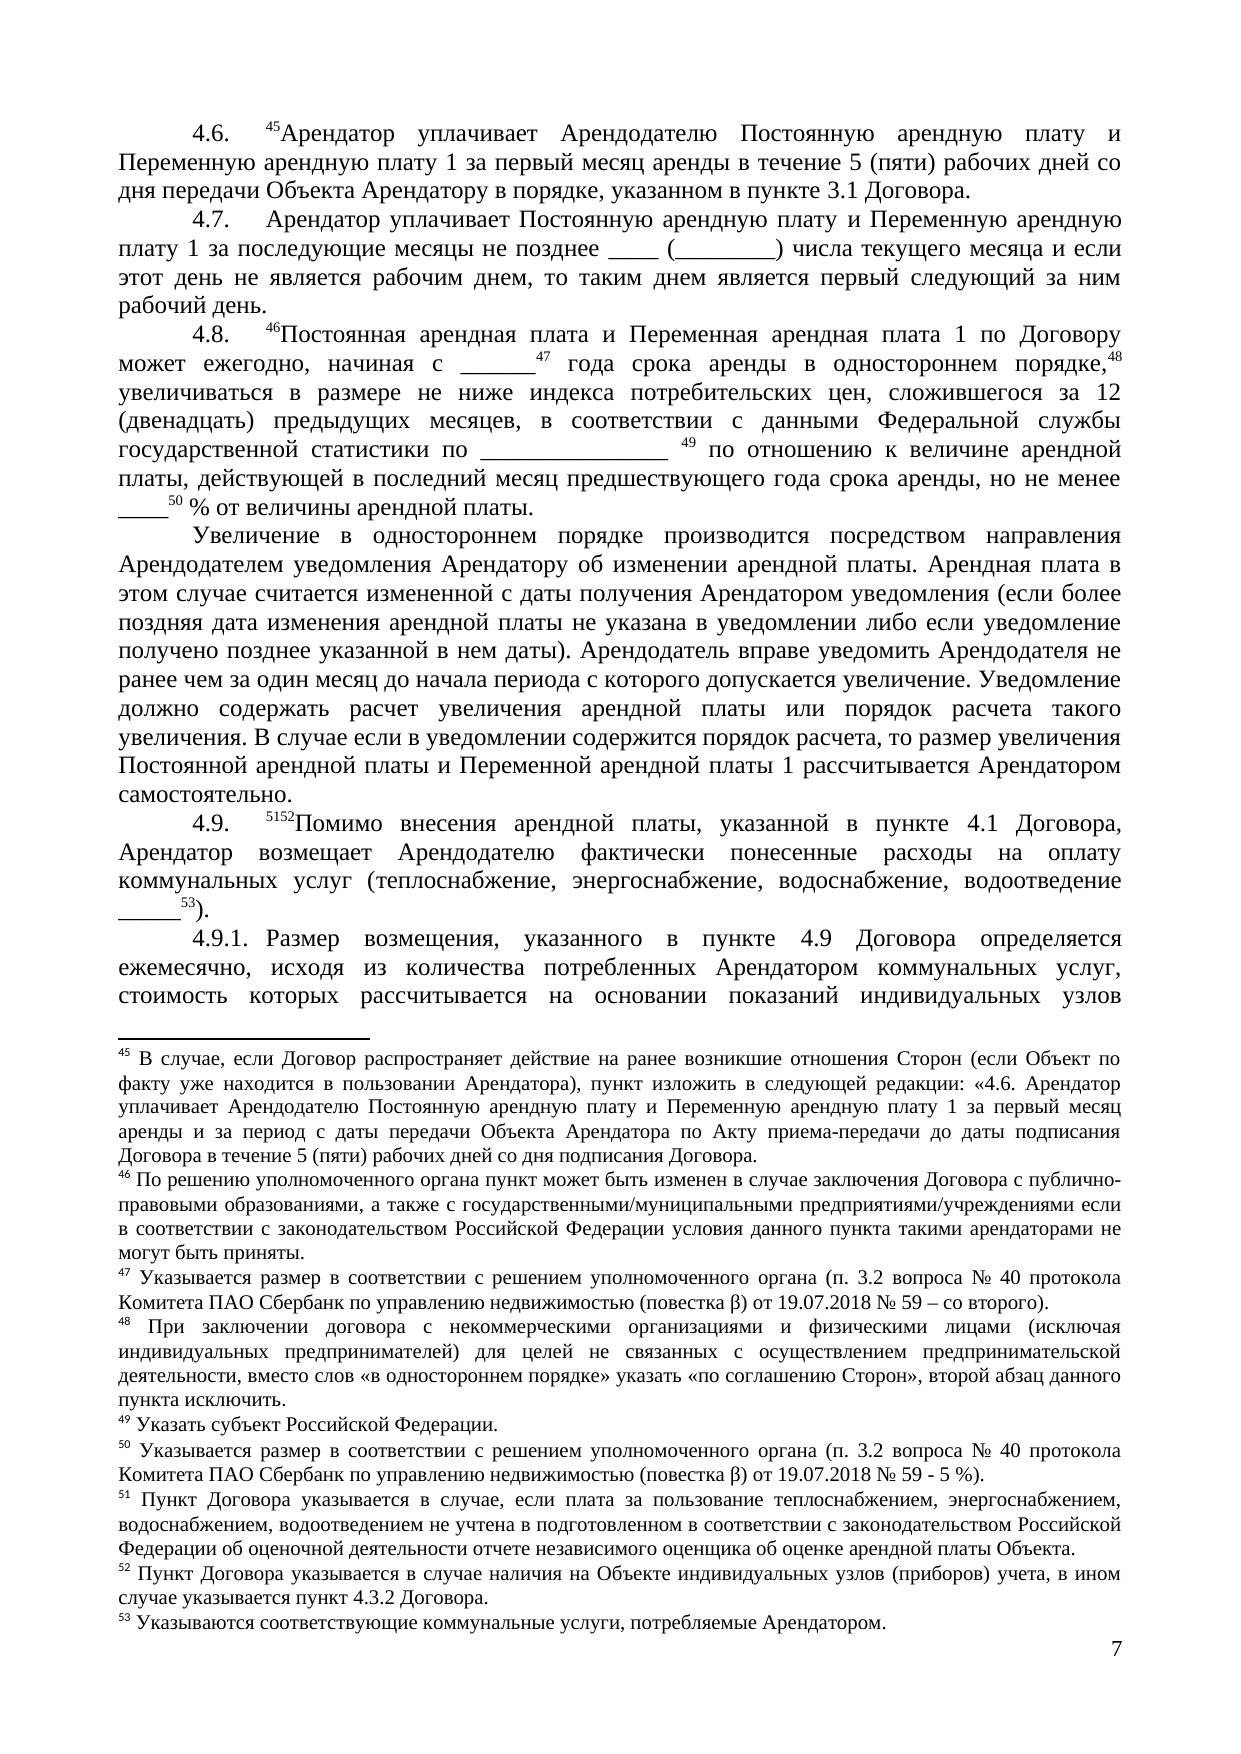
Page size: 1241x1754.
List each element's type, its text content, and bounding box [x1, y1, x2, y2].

list Размер возмещения, указанного в пункте 4.9 Договора определяется ежемесячно, исходя из количества потребленных Арендатором коммунальных услуг, стоимость которых рассчитывается на основании показаний индивидуальных узлов (приборов) учета, и платежных документов на оплату соответствующего вида коммунальных услуг. [118, 923, 1122, 1009]
list Арендатор уплачивает Арендодателю Постоянную арендную плату и Переменную арендную плату 1 за первый месяц аренды в течение 5 (пяти) рабочих дней со дня передачи Объекта Арендатору в порядке, указанном в пункте 3.1 Договора. [118, 118, 1122, 204]
text Увеличение в одностороннем порядке производится посредством направления Арендодателем уведомления Арендатору об изменении арендной платы. Арендная плата в этом случае считается измененной с даты получения Арендатором уведомления (если более поздняя дата изменения арендной платы не указана в уведомлении либо если уведомление получено позднее указанной в нем даты). Арендодатель вправе уведомить Арендодателя не ранее чем за один месяц до начала периода с которого допускается увеличение. Уведомление должно содержать расчет увеличения арендной платы или порядок расчета такого увеличения. В случае если в уведомлении содержится порядок расчета, то размер увеличения Постоянной арендной платы и Переменной арендной платы 1 рассчитывается Арендатором самостоятельно. [118, 521, 1122, 808]
list Помимо внесения арендной платы, указанной в пункте 4.1 Договора, Арендатор возмещает Арендодателю фактически понесенные расходы на оплату коммунальных услуг (теплоснабжение, энергоснабжение, водоснабжение, водоотведение _____). [118, 808, 1122, 923]
list Арендатор уплачивает Постоянную арендную плату и Переменную арендную плату 1 за последующие месяцы не позднее ____ (________) числа текущего месяца и если этот день не является рабочим днем, то таким днем является первый следующий за ним рабочий день. [118, 204, 1122, 319]
list Постоянная арендная плата и Переменная арендная плата 1 по Договору может ежегодно, начиная с ______ года срока аренды в одностороннем порядке, увеличиваться в размере не ниже индекса потребительских цен, сложившегося за 12 (двенадцать) предыдущих месяцев, в соответствии с данными Федеральной службы государственной статистики по _______________ по отношению к величине арендной платы, действующей в последний месяц предшествующего года срока аренды, но не менее ____ % от величины арендной платы. [118, 319, 1122, 521]
